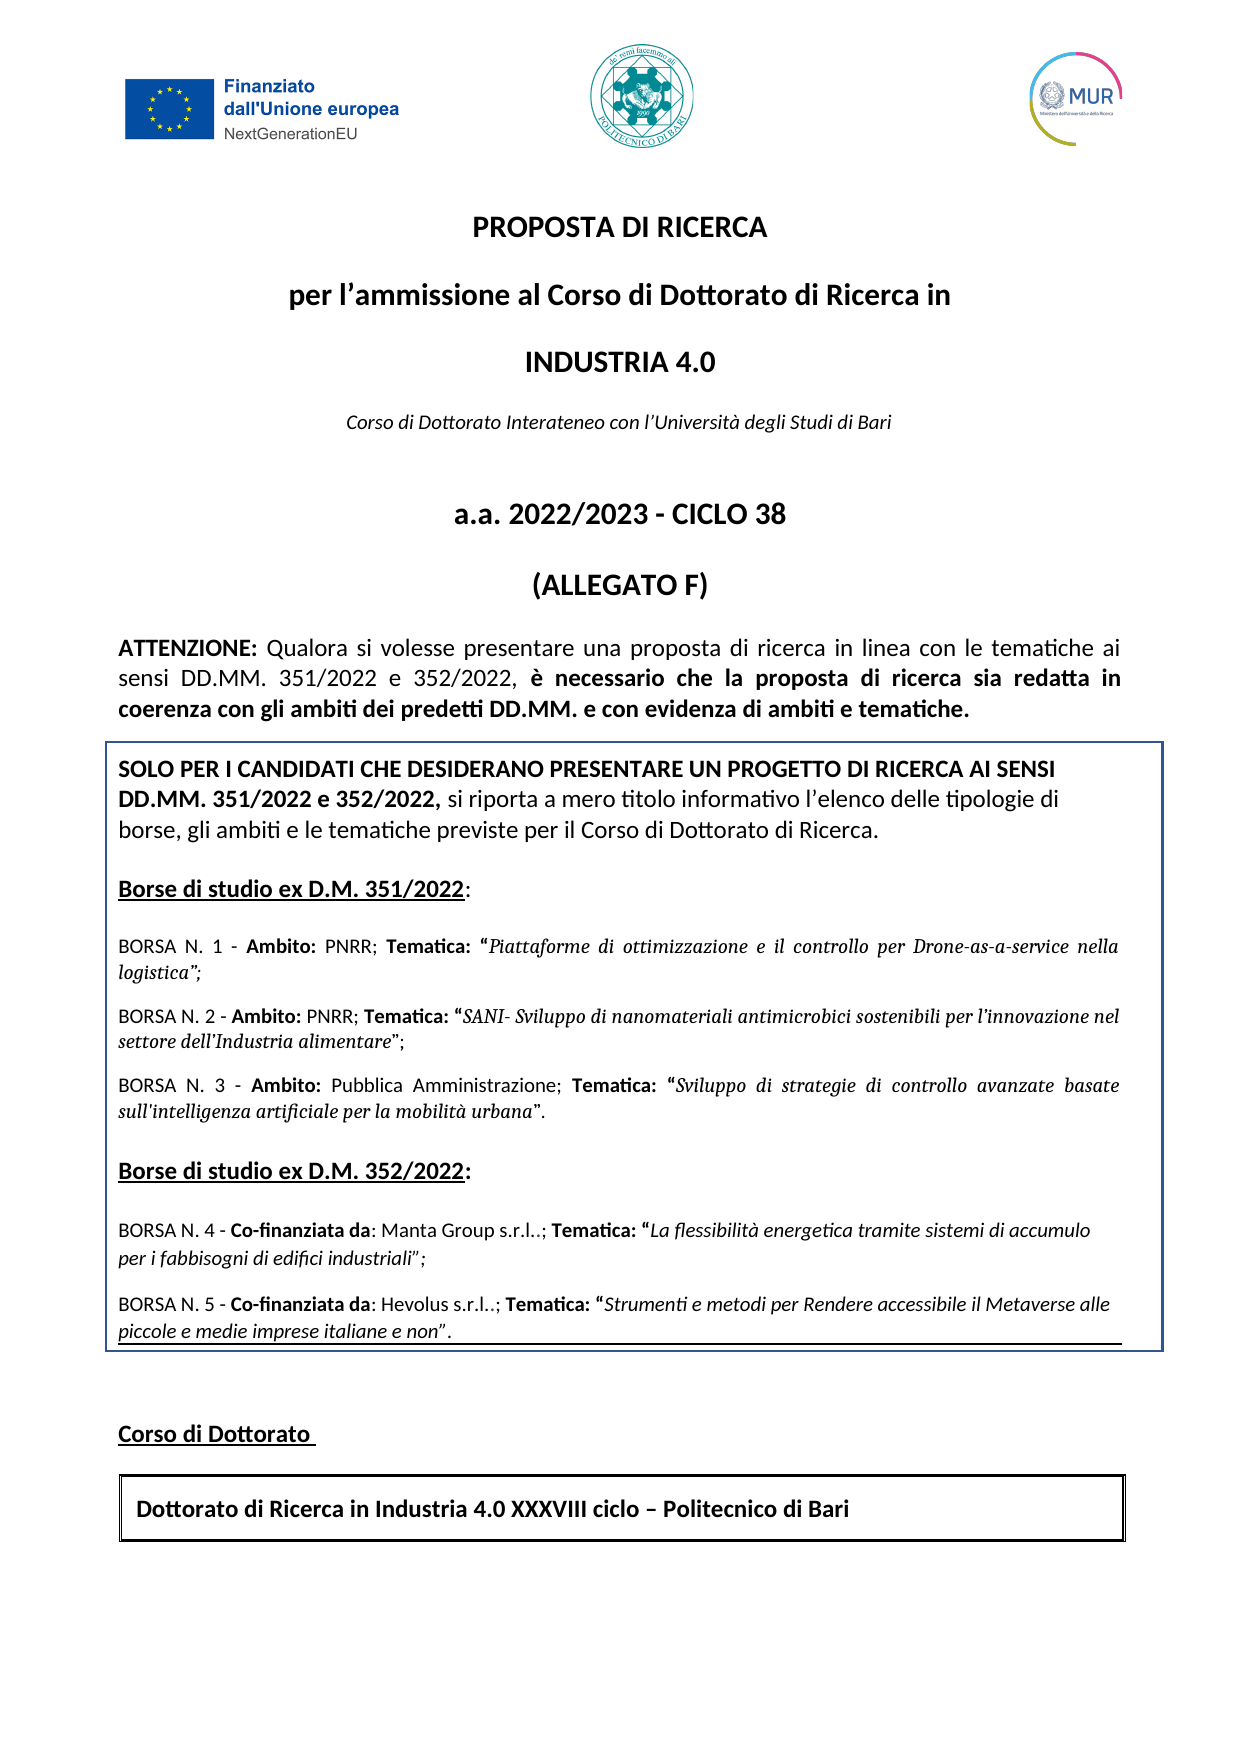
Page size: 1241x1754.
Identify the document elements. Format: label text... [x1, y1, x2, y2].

text BORSA N. 2 - Ambito: PNRR; Tematica: “SANI- Sviluppo di nanomateriali antimicrobici sostenibili per l’innovazione nel settore dell’Industria alimentare”; [118, 1003, 1122, 1054]
text Borse di studio ex D.M. 351/2022: [118, 873, 1122, 904]
picture [118, 69, 423, 147]
text BORSA N. 4 - Co-finanziata da: Manta Group s.r.l..; Tematica: “La flessibilità energetica tramite sistemi di accumulo per i fabbisogni di edifici industriali”; [118, 1215, 1122, 1270]
text INDUSTRIA 4.0 [118, 342, 1122, 380]
text Corso di Dottorato Interateneo con l’Università degli Studi di Bari [118, 409, 1122, 434]
text per l’ammissione al Corso di Dottorato di Ricerca in [118, 274, 1122, 313]
text Corso di Dottorato [118, 1418, 1122, 1449]
text ATTENZIONE: Qualora si volesse presentare una proposta di ricerca in linea con le tematiche ai sensi DD.MM. 351/2022 e 352/2022, è necessario che la proposta di ricerca sia redatta in coerenza con gli ambiti dei predetti DD.MM. e con evidenza di ambiti e tematiche. [118, 632, 1122, 723]
text BORSA N. 1 - Ambito: PNRR; Tematica: “Piattaforme di ottimizzazione e il controllo per Drone-as-a-service nella logistica”; [118, 933, 1122, 984]
picture [590, 44, 694, 148]
text BORSA N. 5 - Co-finanziata da: Hevolus s.r.l..; Tematica: “Strumenti e metodi per Rendere accessibile il Metaverse alle piccole e medie imprese italiane e non”. [118, 1289, 1122, 1343]
text SOLO PER I CANDIDATI CHE DESIDERANO PRESENTARE UN PROGETTO DI RICERCA AI SENSI DD.MM. 351/2022 e 352/2022, si riporta a mero titolo informativo l’elenco delle tipologie di borse, gli ambiti e le tematiche previste per il Corso di Dottorato di Ricerca. [118, 753, 1122, 844]
picture [1029, 52, 1123, 146]
text PROPOSTA DI RICERCA [118, 207, 1122, 245]
list Borse di studio ex D.M. 352/2022: [118, 1155, 1122, 1186]
text a.a. 2022/2023 - CICLO 38 [118, 453, 1122, 532]
table_header Dottorato di Ricerca in Industria 4.0 XXXVIII ciclo – Politecnico di Bari [122, 1477, 1122, 1539]
text BORSA N. 3 - Ambito: Pubblica Amministrazione; Tematica: “Sviluppo di strategie di controllo avanzate basate sull'intelligenza artificiale per la mobilità urbana”. [118, 1073, 1122, 1124]
text (ALLEGATO F) [118, 565, 1122, 603]
